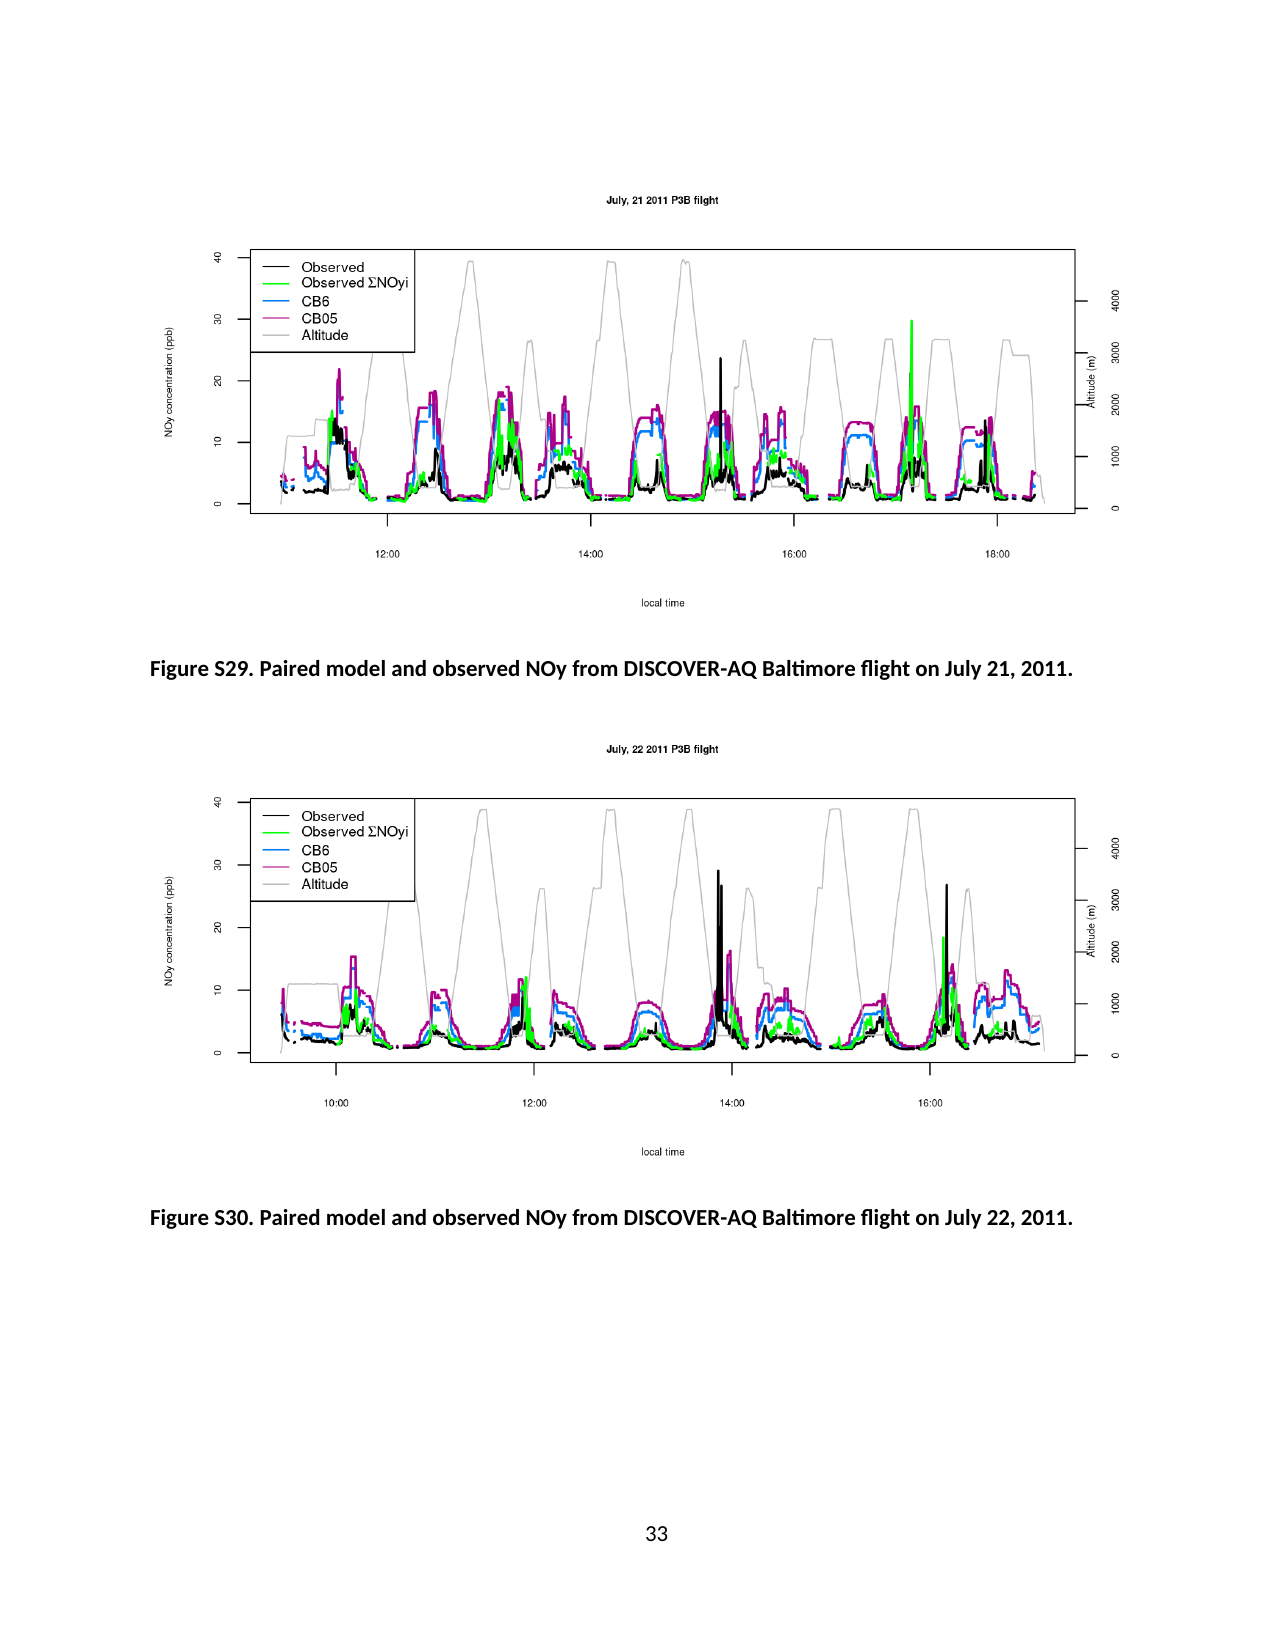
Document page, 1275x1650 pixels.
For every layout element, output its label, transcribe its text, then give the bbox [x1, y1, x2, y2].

picture [150, 150, 1125, 638]
text Figure S29. Paired model and observed NOy from DISCOVER-AQ Baltimore flight on July 21, 2011. [150, 654, 1125, 682]
text Figure S30. Paired model and observed NOy from DISCOVER-AQ Baltimore flight on July 22, 2011. [150, 1203, 1125, 1231]
picture [150, 698, 1125, 1187]
